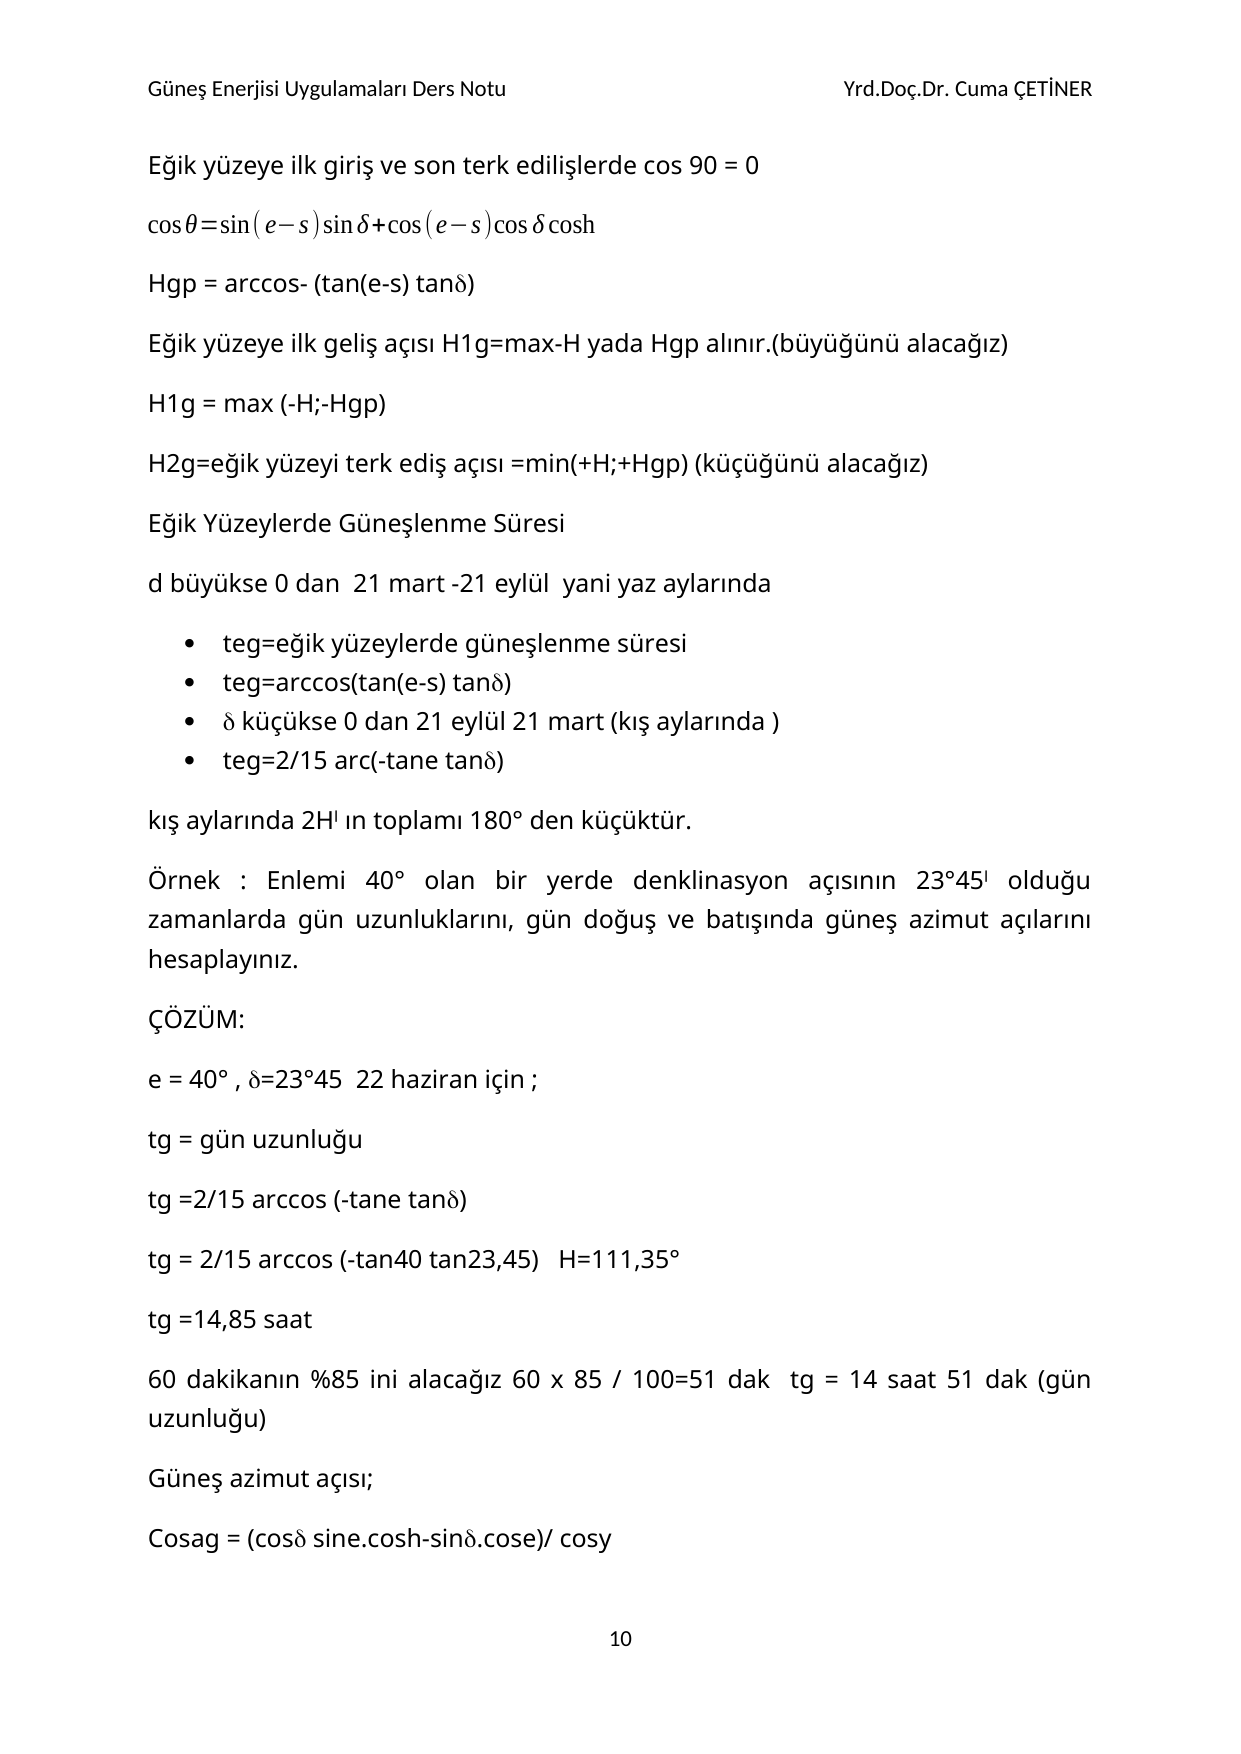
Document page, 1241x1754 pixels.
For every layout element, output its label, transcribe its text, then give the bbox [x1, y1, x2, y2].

text H1g = max (-H;-Hgp) [148, 385, 1093, 419]
list teg=eğik yüzeylerde güneşlenme süresi [185, 625, 1093, 659]
text Cosag = (cos sine.cosh-sin.cose)/ cosy [148, 1520, 1093, 1554]
text tg = gün uzunluğu [148, 1121, 1093, 1155]
list teg=2/15 arc(-tane tan) [185, 743, 1093, 777]
text kış aylarında 2Hˡ ın toplamı 180° den küçüktür. [148, 803, 1093, 837]
text Eğik yüzeye ilk giriş ve son terk edilişlerde cos 90 = 0 [148, 148, 1093, 182]
text d büyükse 0 dan 21 mart -21 eylül yani yaz aylarında [148, 565, 1093, 599]
text 60 dakikanın %85 ini alacağız 60 x 85 / 100=51 dak tg = 14 saat 51 dak (gün uzunluğu) [148, 1361, 1093, 1434]
text Eğik yüzeye ilk geliş açısı H1g=max-H yada Hgp alınır.(büyüğünü alacağız) [148, 325, 1093, 359]
text tg =2/15 arccos (-tane tan) [148, 1181, 1093, 1215]
text tg = 2/15 arccos (-tan40 tan23,45) H=111,35° [148, 1241, 1093, 1275]
text Güneş azimut açısı; [148, 1460, 1093, 1494]
text H2g=eğik yüzeyi terk ediş açısı =min(+H;+Hgp) (küçüğünü alacağız) [148, 445, 1093, 479]
text ÇÖZÜM: [148, 1001, 1093, 1035]
text Örnek : Enlemi 40° olan bir yerde denklinasyon açısının 23°45ˡ olduğu zamanlarda gün uzunluklarını, gün doğuş ve batışında güneş azimut açılarını hesaplayınız. [148, 863, 1093, 975]
text Hgp = arccos- (tan(e-s) tan) [148, 265, 1093, 299]
text Eğik Yüzeylerde Güneşlenme Süresi [148, 505, 1093, 539]
list teg=arccos(tan(e-s) tan) [185, 664, 1093, 699]
text tg =14,85 saat [148, 1301, 1093, 1335]
list küçükse 0 dan 21 eylül 21 mart (kış aylarında ) [185, 704, 1093, 738]
text e = 40° , =23°45 22 haziran için ; [148, 1061, 1093, 1095]
